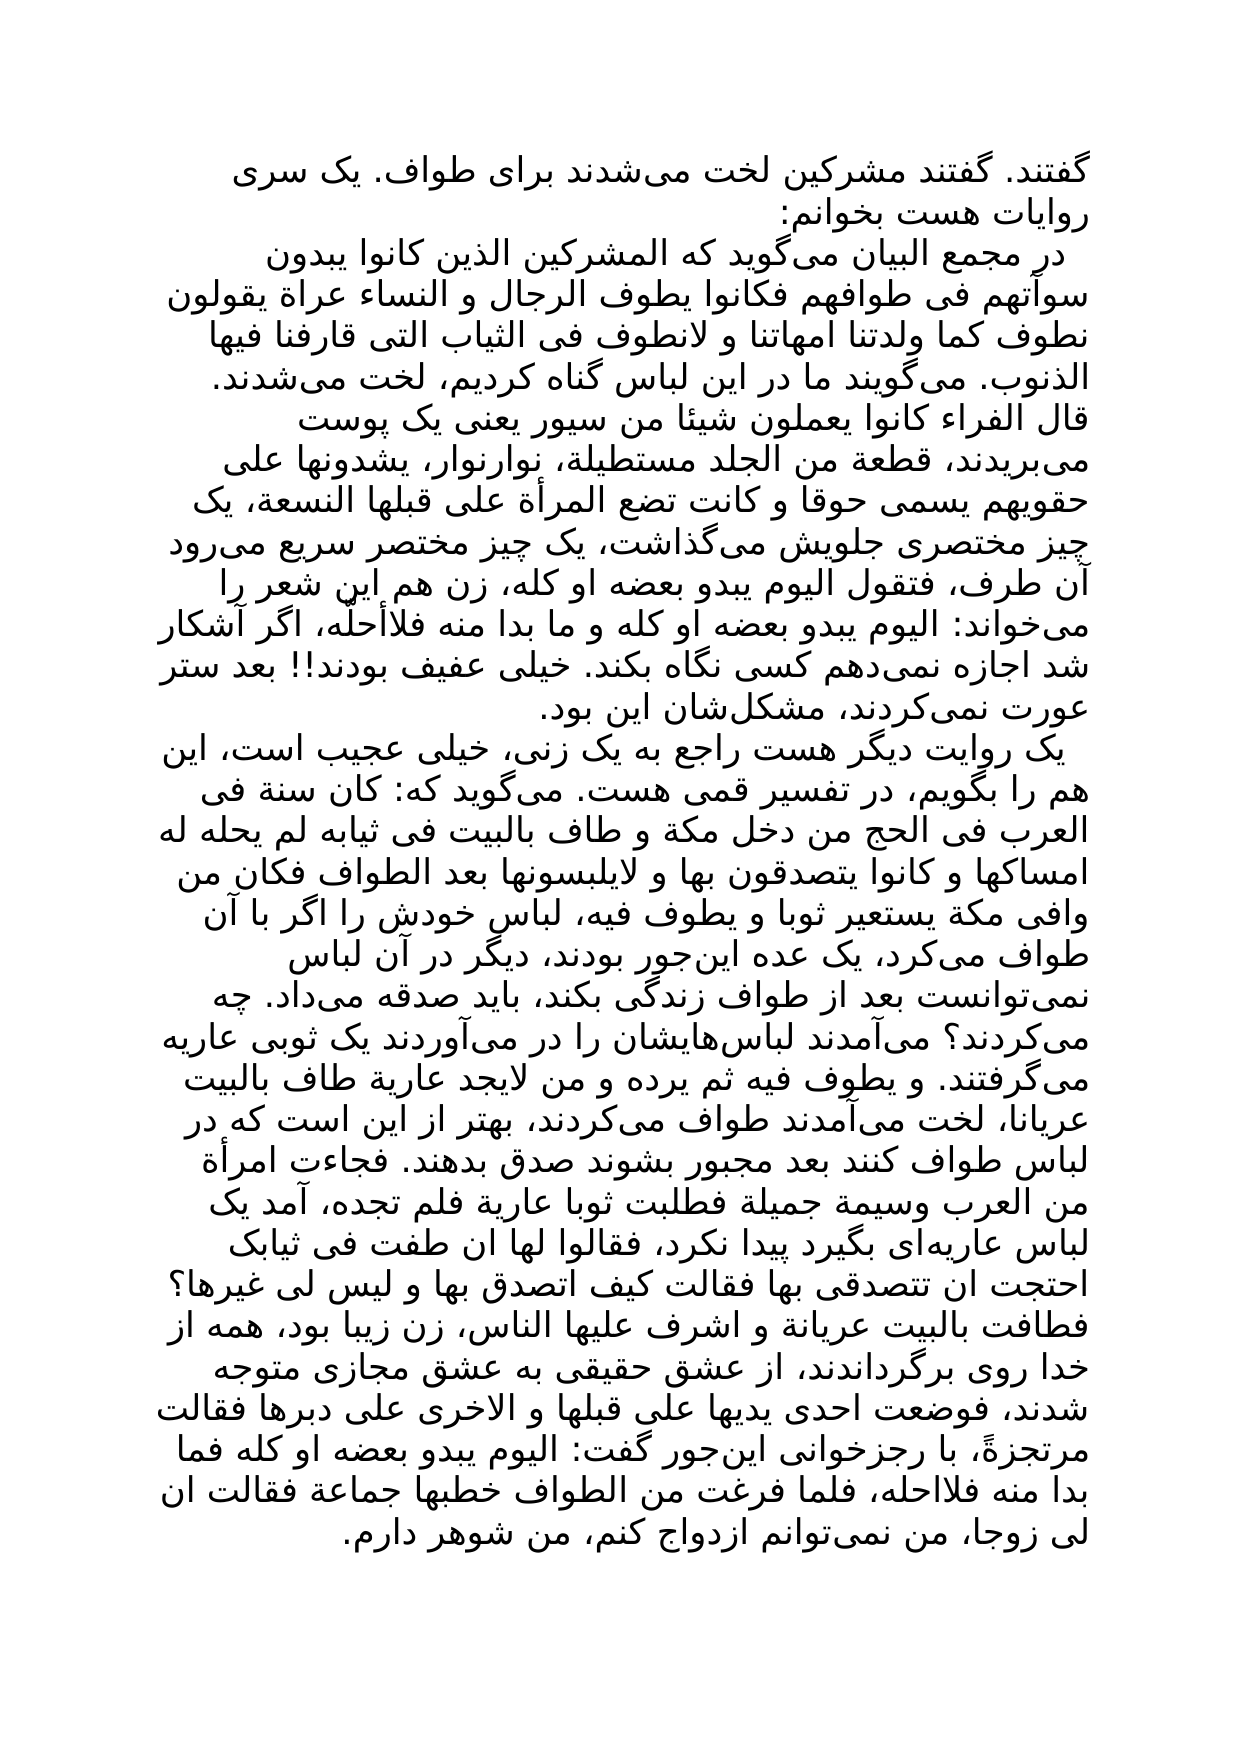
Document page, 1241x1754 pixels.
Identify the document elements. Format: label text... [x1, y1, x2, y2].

text یک روایت دیگر هست راجع به یک زنی، خیلی عجیب است، ‌این هم را بگویم، ‌در تفسیر قمی هست. می‌‌گوید که:‌ کان سنة فی العرب فی الحج من دخل مکة و طاف بالبیت فی ثیابه لم یحله له امساکها و کانوا یتصدقون بها و لایلبسونها بعد الطواف فکان من وافی مکة یستعیر ثوبا و یطوف فیه، لباس خودش را اگر با آن طواف می‌‌کرد، یک عده این‌جور بودند، دیگر در آن لباس نمی‌توانست بعد از طواف زندگی بکند‌، باید صدقه می‌‌داد. چه می‌‌کردند؟ می‌‌آمدند لباس‌هایشان را در می‌‌آوردند یک ثوبی عاریه می‌‌گرفتند. و یطوف فیه ثم یرده و من لایجد عاریة طاف بالبیت عریانا، لخت می‌‌آمدند طواف می‌‌کردند، ‌بهتر از این است که در لباس طواف کنند بعد مجبور بشوند صدق بدهند. فجاءت امرأة‌ من العرب وسیمة جمیلة فطلبت ثوبا عاریة فلم تجده، آمد یک لباس عاریه‌ای بگیرد پیدا نکرد، فقالوا لها ان طفت فی ثیابک احتجت ان تتصدقی بها فقالت کیف اتصدق بها و لیس لی غیرها؟ فطافت بالبیت عریانة و اشرف علیها الناس، زن زیبا بود، ‌همه از خدا روی برگرداندند، ‌از عشق حقیقی به عشق مجازی متوجه شدند، فوضعت احدی یدیها علی قبلها و الاخری علی دبرها فقالت مرتجزةً، ‌با رجزخوانی این‌جور گفت:‌ الیوم یبدو بعضه او کله فما بدا منه فلااحله، فلما فرغت من الطواف خطبها جماعة فقالت ان لی زوجا، ‌من نمی‌توانم ازدواج کنم، من شوهر دارم. [150, 727, 1090, 1552]
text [150, 150, 1090, 232]
text در مجمع البیان می‌‌گوید که المشرکین الذین کانوا یبدون سوآتهم فی طوافهم فکانوا یطوف الرجال و النساء عراة یقولون نطوف کما ولدتنا امهاتنا و لانطوف فی الثیاب التی قارفنا فیها الذنوب. می‌‌گویند ما در این لباس گناه کردیم، لخت می‌‌شدند. قال الفراء کانوا یعملون شیئا من سیور یعنی یک پوست می‌‌بریدند، قطعة من الجلد مستطیلة، نوارنوار، ‌یشدونها علی حقویهم یسمی حوقا و کانت تضع المرأة علی قبلها النسعة،‌ یک چیز مختصری جلویش می‌‌گذاشت، یک چیز مختصر سریع می‌‌رود آن طرف، فتقول الیوم یبدو بعضه او کله، ‌زن هم این شعر را می‌‌خواند:‌ الیوم یبدو بعضه او کله و ما بدا منه فلاأحلّه، اگر آشکار شد اجازه نمی‌دهم کسی نگاه بکند. خیلی عفیف بودند!! بعد ستر عورت نمی‌کردند، مشکل‌شان این بود. [150, 232, 1090, 727]
